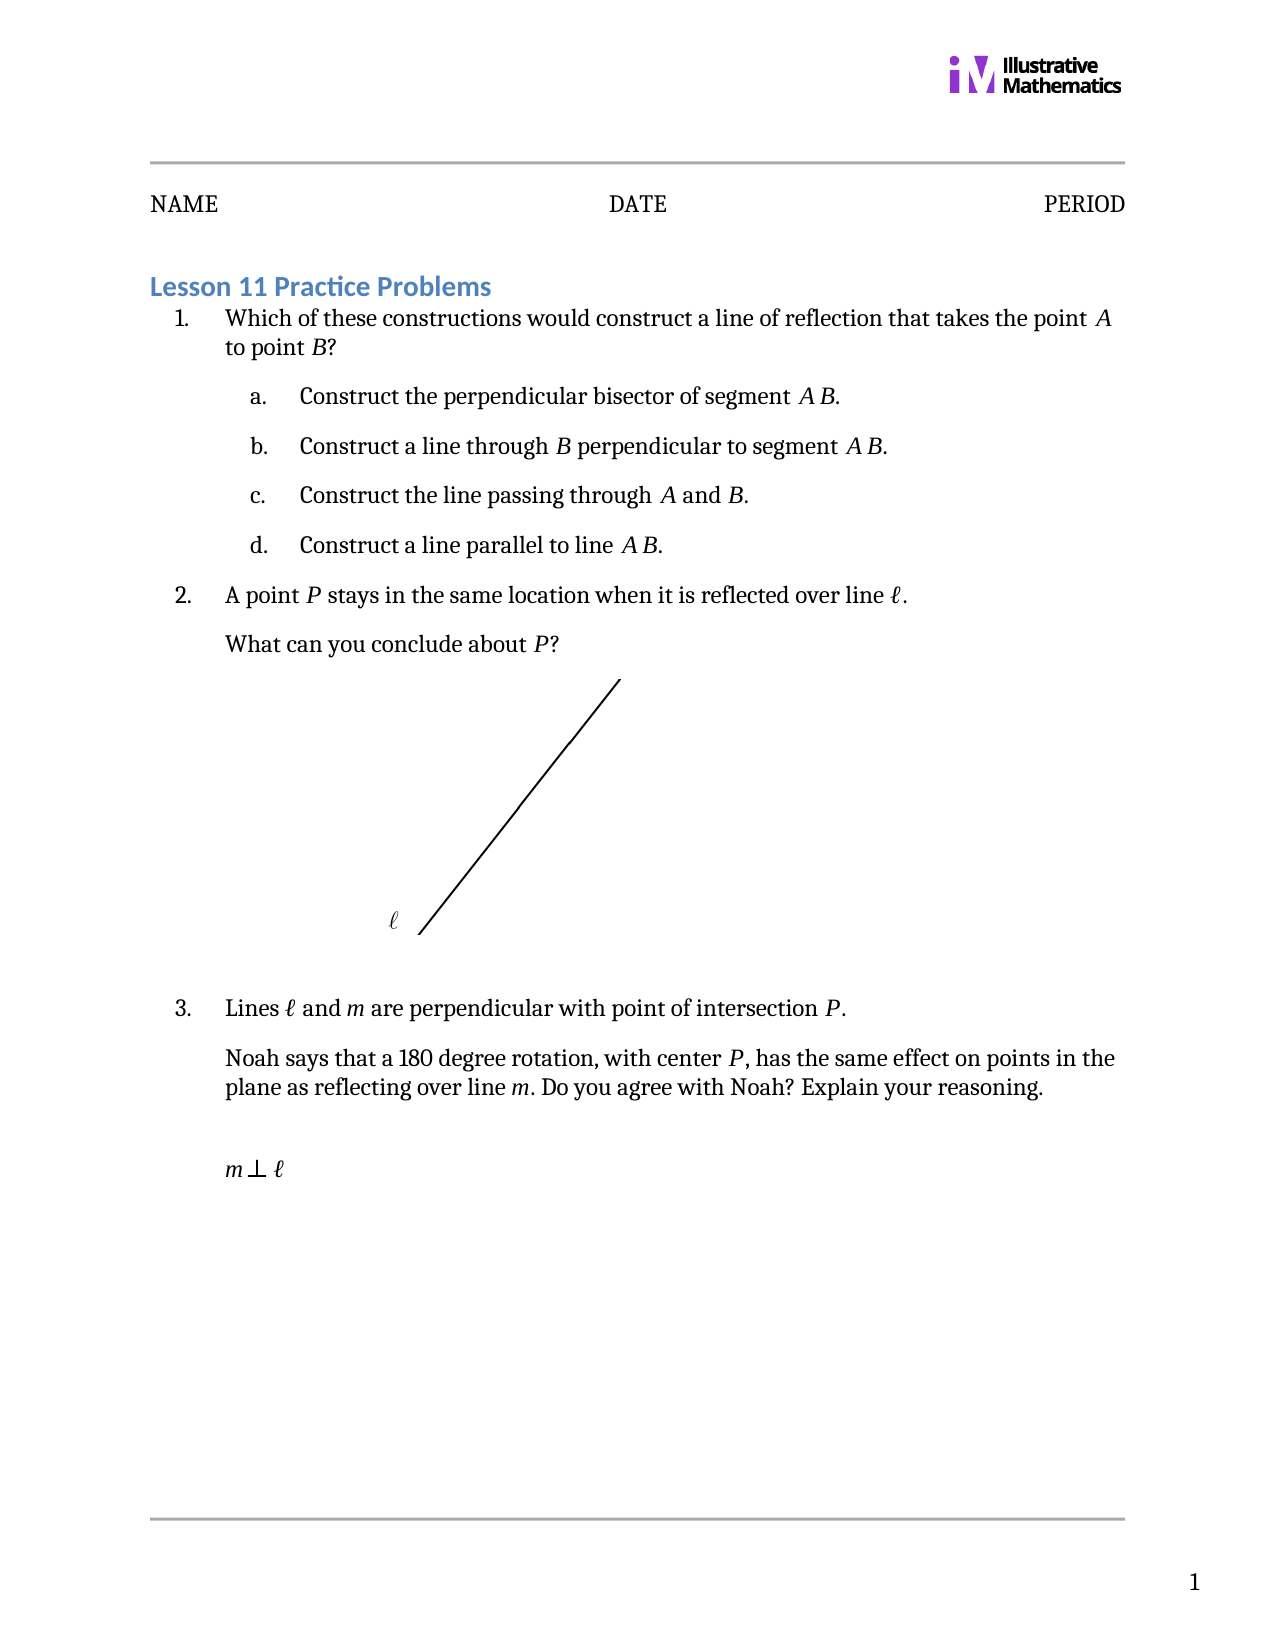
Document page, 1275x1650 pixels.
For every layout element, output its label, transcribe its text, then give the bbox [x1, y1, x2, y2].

list Construct the line passing through and . [250, 481, 1125, 510]
list A point stays in the same location when it is reflected over line . [175, 581, 1125, 609]
list Which of these constructions would construct a line of reflection that takes the point to point ? [175, 304, 1125, 361]
list Construct a line through perpendicular to segment . [250, 432, 1125, 461]
list What can you conclude about ? [175, 630, 1125, 659]
list Construct the perpendicular bisector of segment . [250, 382, 1125, 411]
picture [243, 679, 732, 935]
list Lines and are perpendicular with point of intersection . [175, 994, 1125, 1023]
picture [949, 55, 1121, 93]
list Noah says that a 180 degree rotation, with center , has the same effect on points in the plane as reflecting over line . Do you agree with Noah? Explain your reasoning. [175, 1044, 1125, 1101]
subtitle Lesson 11 Practice Problems [150, 268, 1125, 304]
list Construct a line parallel to line . [250, 531, 1125, 560]
